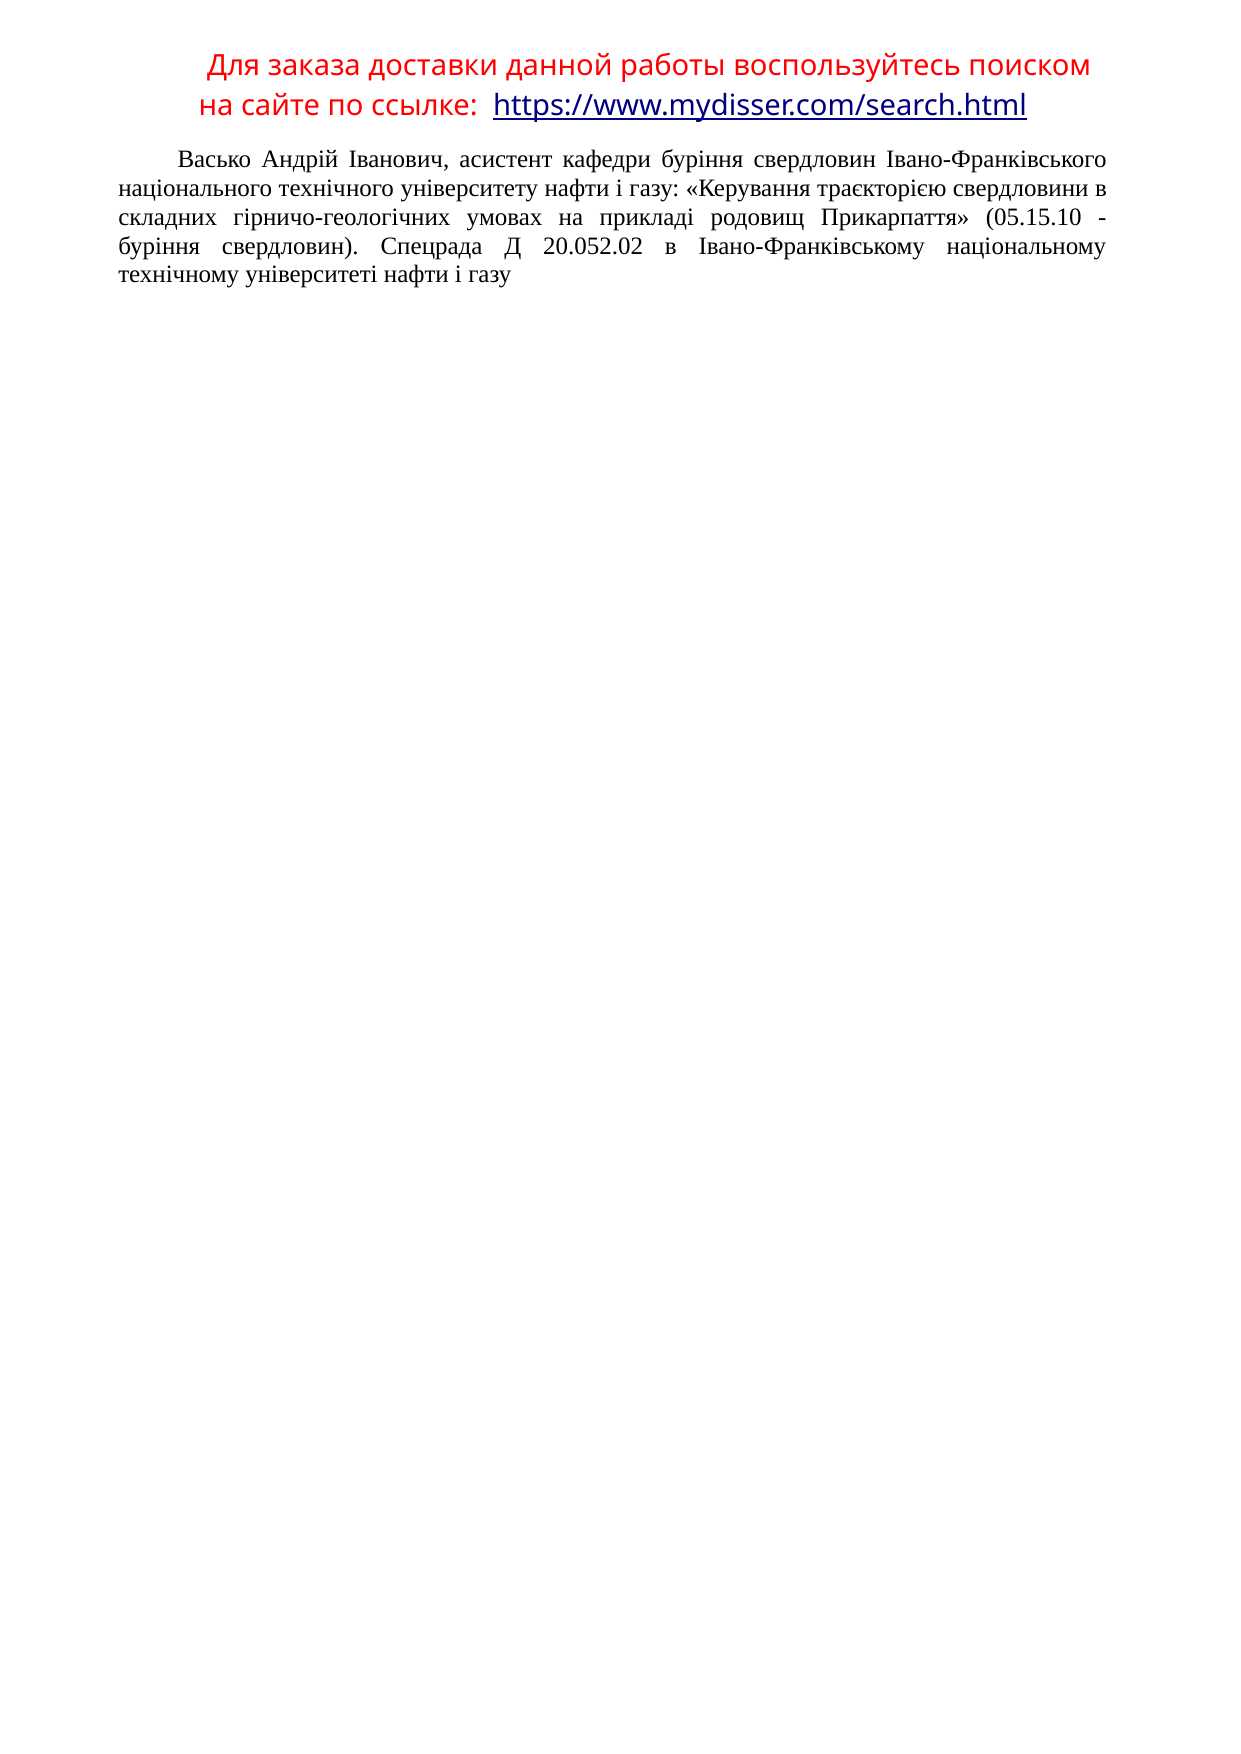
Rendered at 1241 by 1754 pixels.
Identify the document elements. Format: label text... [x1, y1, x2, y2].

text Васько Андрій Іванович, асистент кафедри буріння свердловин Івано-Франківського національного технічного університету нафти і газу: «Керування траєкторією свердловини в складних гірничо-геологічних умовах на прикладі родовищ Прикарпаття» (05.15.10 - буріння свердловин). Спецрада Д 20.052.02 в Івано-Франківському національному технічному університеті нафти і газу [118, 144, 1107, 288]
